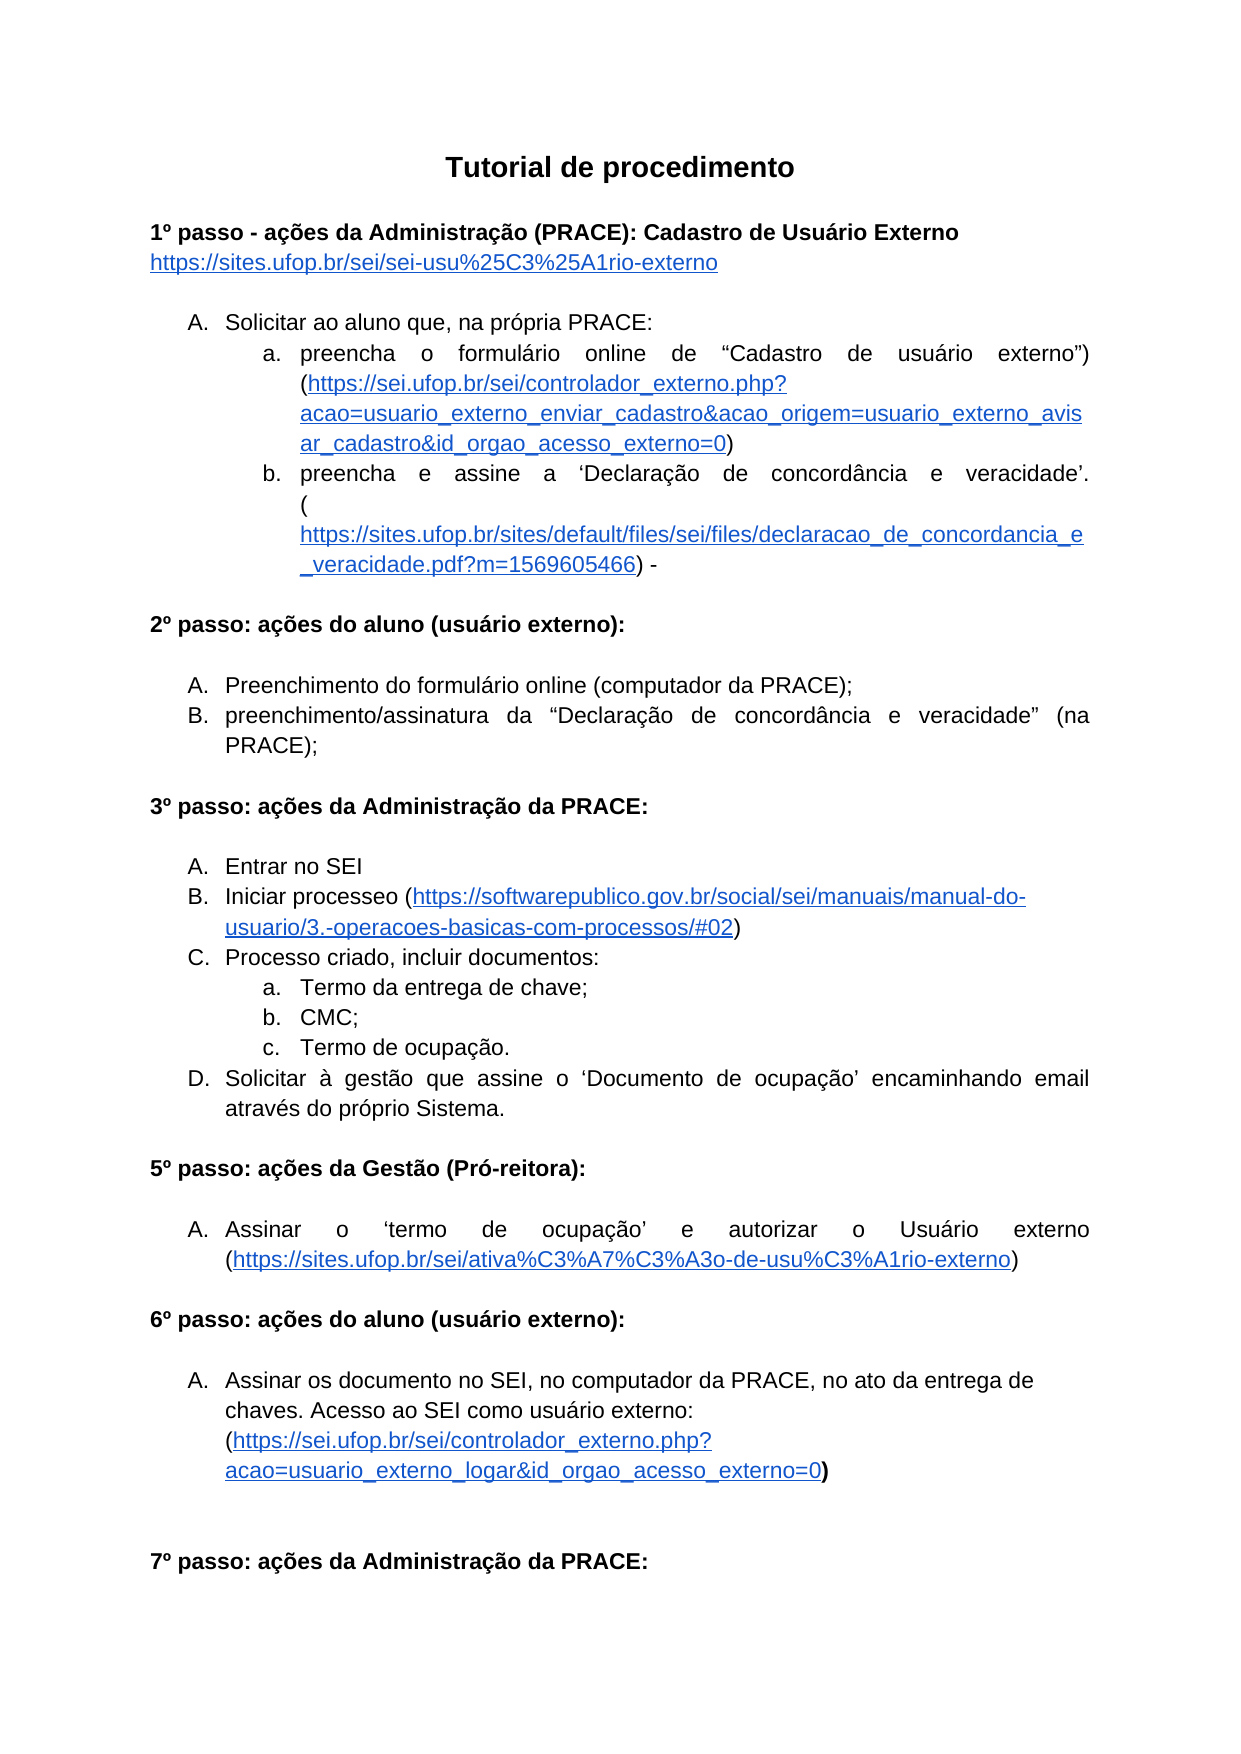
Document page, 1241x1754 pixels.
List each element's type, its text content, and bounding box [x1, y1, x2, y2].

list Solicitar ao aluno que, na própria PRACE: [187, 309, 1090, 336]
list Iniciar processeo (https://softwarepublico.gov.br/social/sei/manuais/manual-do-usuario/3.-operacoes-basicas-com-processos/#02) [187, 883, 1090, 940]
text 6º passo: ações do aluno (usuário externo): [150, 1306, 1090, 1333]
text 2º passo: ações do aluno (usuário externo): [150, 611, 1090, 638]
list Assinar os documento no SEI, no computador da PRACE, no ato da entrega de chaves. Acesso ao SEI como usuário externo: (https://sei.ufop.br/sei/controlador_externo.php?acao=usuario_externo_logar&id_orgao_acesso_externo=0) [187, 1367, 1090, 1484]
text 1º passo - ações da Administração (PRACE): Cadastro de Usuário Externo [150, 219, 1090, 245]
list preencha e assine a ‘Declaração de concordância e veracidade’. (https://sites.ufop.br/sites/default/files/sei/files/declaracao_de_concordancia_e_veracidade.pdf?m=1569605466) - [262, 460, 1090, 577]
list Processo criado, incluir documentos: [187, 944, 1090, 970]
list CMC; [262, 1004, 1090, 1031]
text 7º passo: ações da Administração da PRACE: [150, 1548, 1090, 1574]
list Entrar no SEI [187, 853, 1090, 879]
list Solicitar à gestão que assine o ‘Documento de ocupação’ encaminhando email através do próprio Sistema. [187, 1064, 1090, 1121]
text 3º passo: ações da Administração da PRACE: [150, 793, 1090, 819]
list Assinar o ‘termo de ocupação’ e autorizar o Usuário externo (https://sites.ufop.br/sei/ativa%C3%A7%C3%A3o-de-usu%C3%A1rio-externo) [187, 1216, 1090, 1272]
list Termo da entrega de chave; [262, 974, 1090, 1000]
text https://sites.ufop.br/sei/sei-usu%25C3%25A1rio-externo [150, 249, 1090, 275]
list Termo de ocupação. [262, 1034, 1090, 1061]
list Preenchimento do formulário online (computador da PRACE); [187, 672, 1090, 698]
text Tutorial de procedimento [150, 150, 1090, 183]
text 5º passo: ações da Gestão (Pró-reitora): [150, 1155, 1090, 1182]
list preenchimento/assinatura da “Declaração de concordância e veracidade” (na PRACE); [187, 702, 1090, 759]
list preencha o formulário online de “Cadastro de usuário externo”)(https://sei.ufop.br/sei/controlador_externo.php?acao=usuario_externo_enviar_cadastro&acao_origem=usuario_externo_avisar_cadastro&id_orgao_acesso_externo=0) [262, 339, 1090, 457]
